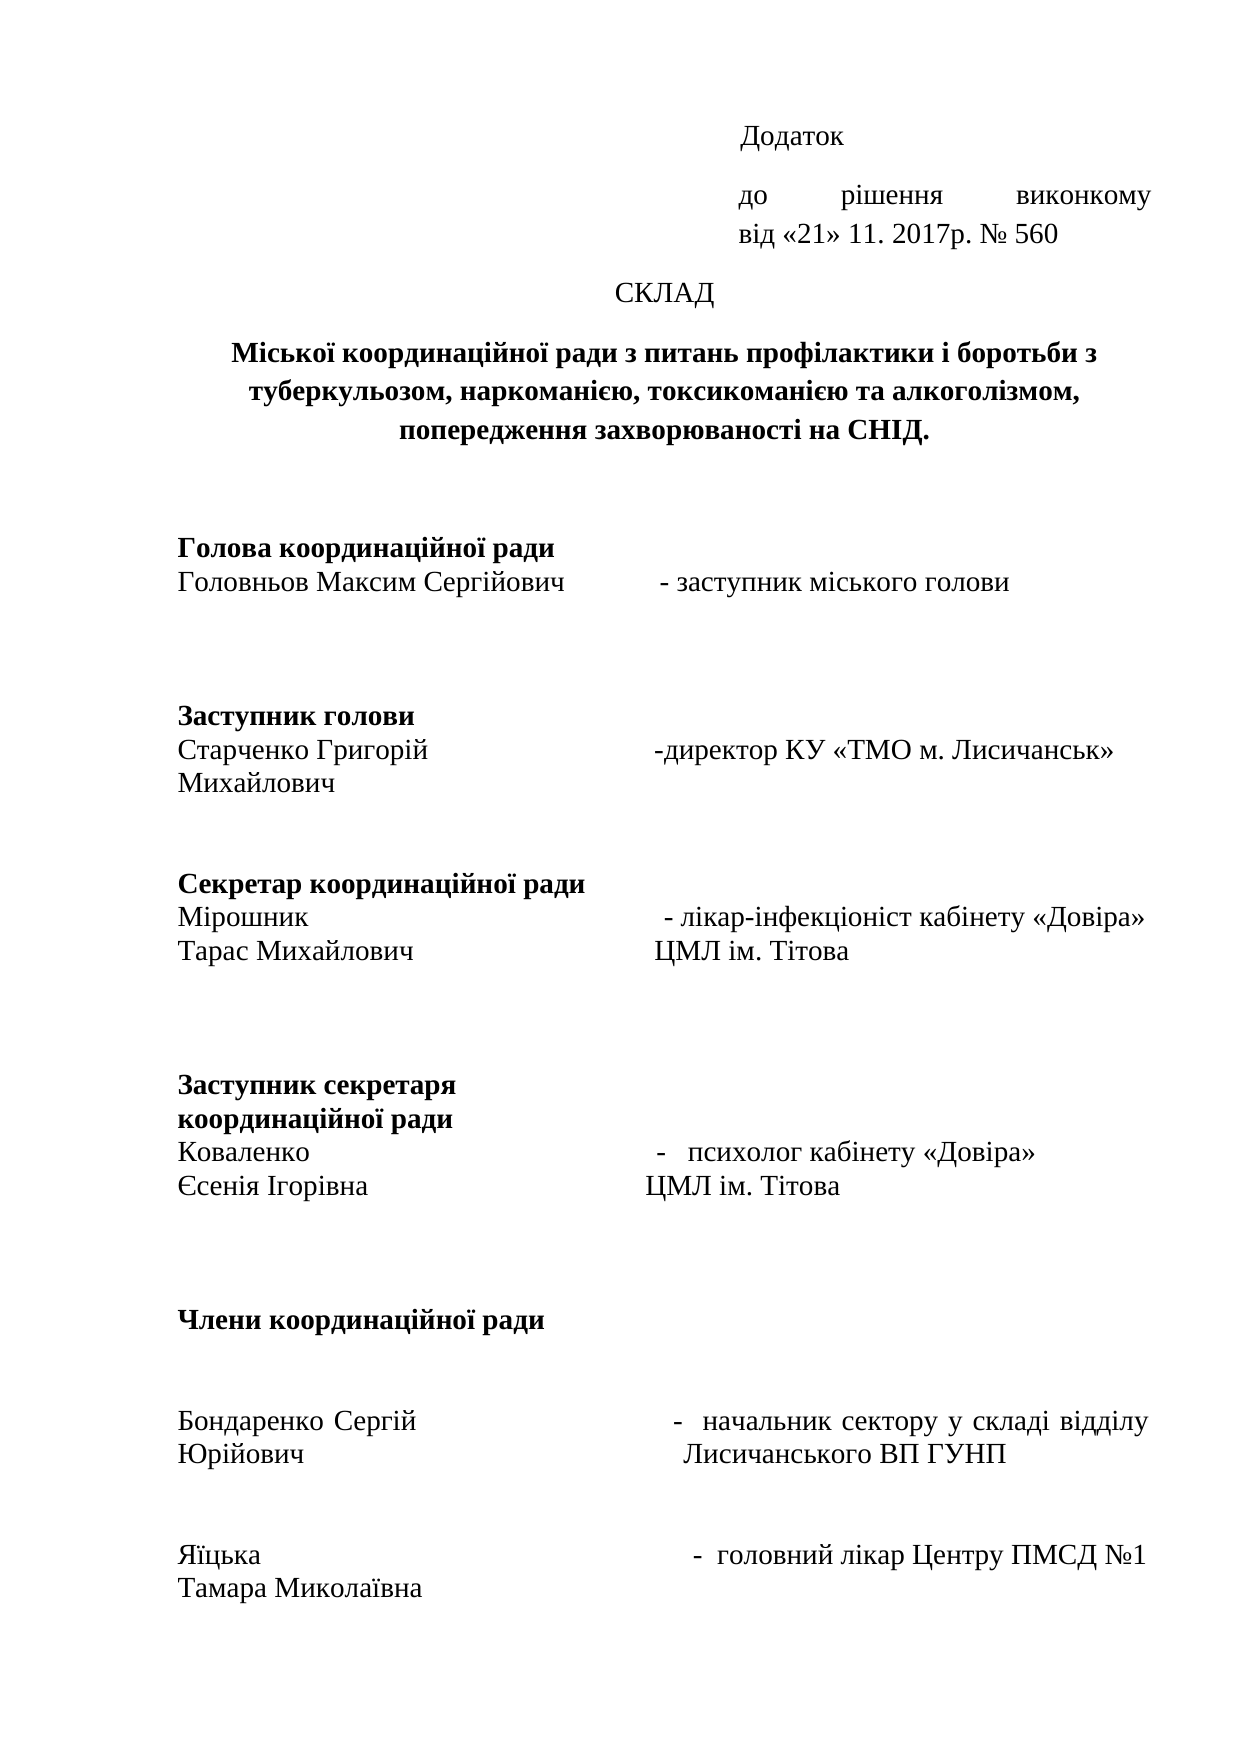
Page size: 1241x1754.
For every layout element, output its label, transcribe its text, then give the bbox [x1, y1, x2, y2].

text Тамара Миколаївна [177, 1570, 1152, 1604]
text до рішення виконкому від «21» 11. 2017р. № 560 [738, 177, 1152, 249]
text Бондаренко Сергій - начальник сектору у складі відділу Юрійович Лисичанського ВП ГУНП [177, 1403, 1152, 1470]
text Михайлович [177, 765, 1152, 799]
text Члени координаційної ради [177, 1302, 1152, 1336]
text Тарас Михайлович ЦМЛ ім. Тітова [177, 933, 1152, 967]
text Голова координаційної ради [177, 531, 1152, 564]
text Мірошник - лікар-інфекціоніст кабінету «Довіра» [177, 899, 1152, 933]
text Головньов Максим Сергійович - заступник міського голови [177, 564, 1152, 598]
text Заступник секретаря [177, 1067, 1152, 1101]
text Коваленко - психолог кабінету «Довіра» [177, 1134, 1152, 1168]
text Заступник голови [177, 698, 1152, 732]
text Яїцька - головний лікар Центру ПМСД №1 [177, 1537, 1152, 1570]
text координаційної ради [177, 1101, 1152, 1134]
text Єсенія Ігорівна ЦМЛ ім. Тітова [177, 1168, 1152, 1201]
text Міської координаційної ради з питань профілактики і боротьби з туберкульозом, наркоманією, токсикоманією та алкоголізмом, попередження захворюваності на СНІД. [177, 335, 1152, 445]
text Додаток [177, 118, 1152, 152]
text Секретар координаційної ради [177, 866, 1152, 899]
text СКЛАД [177, 275, 1152, 309]
text Старченко Григорій -директор КУ «ТМО м. Лисичанськ» [177, 732, 1152, 765]
